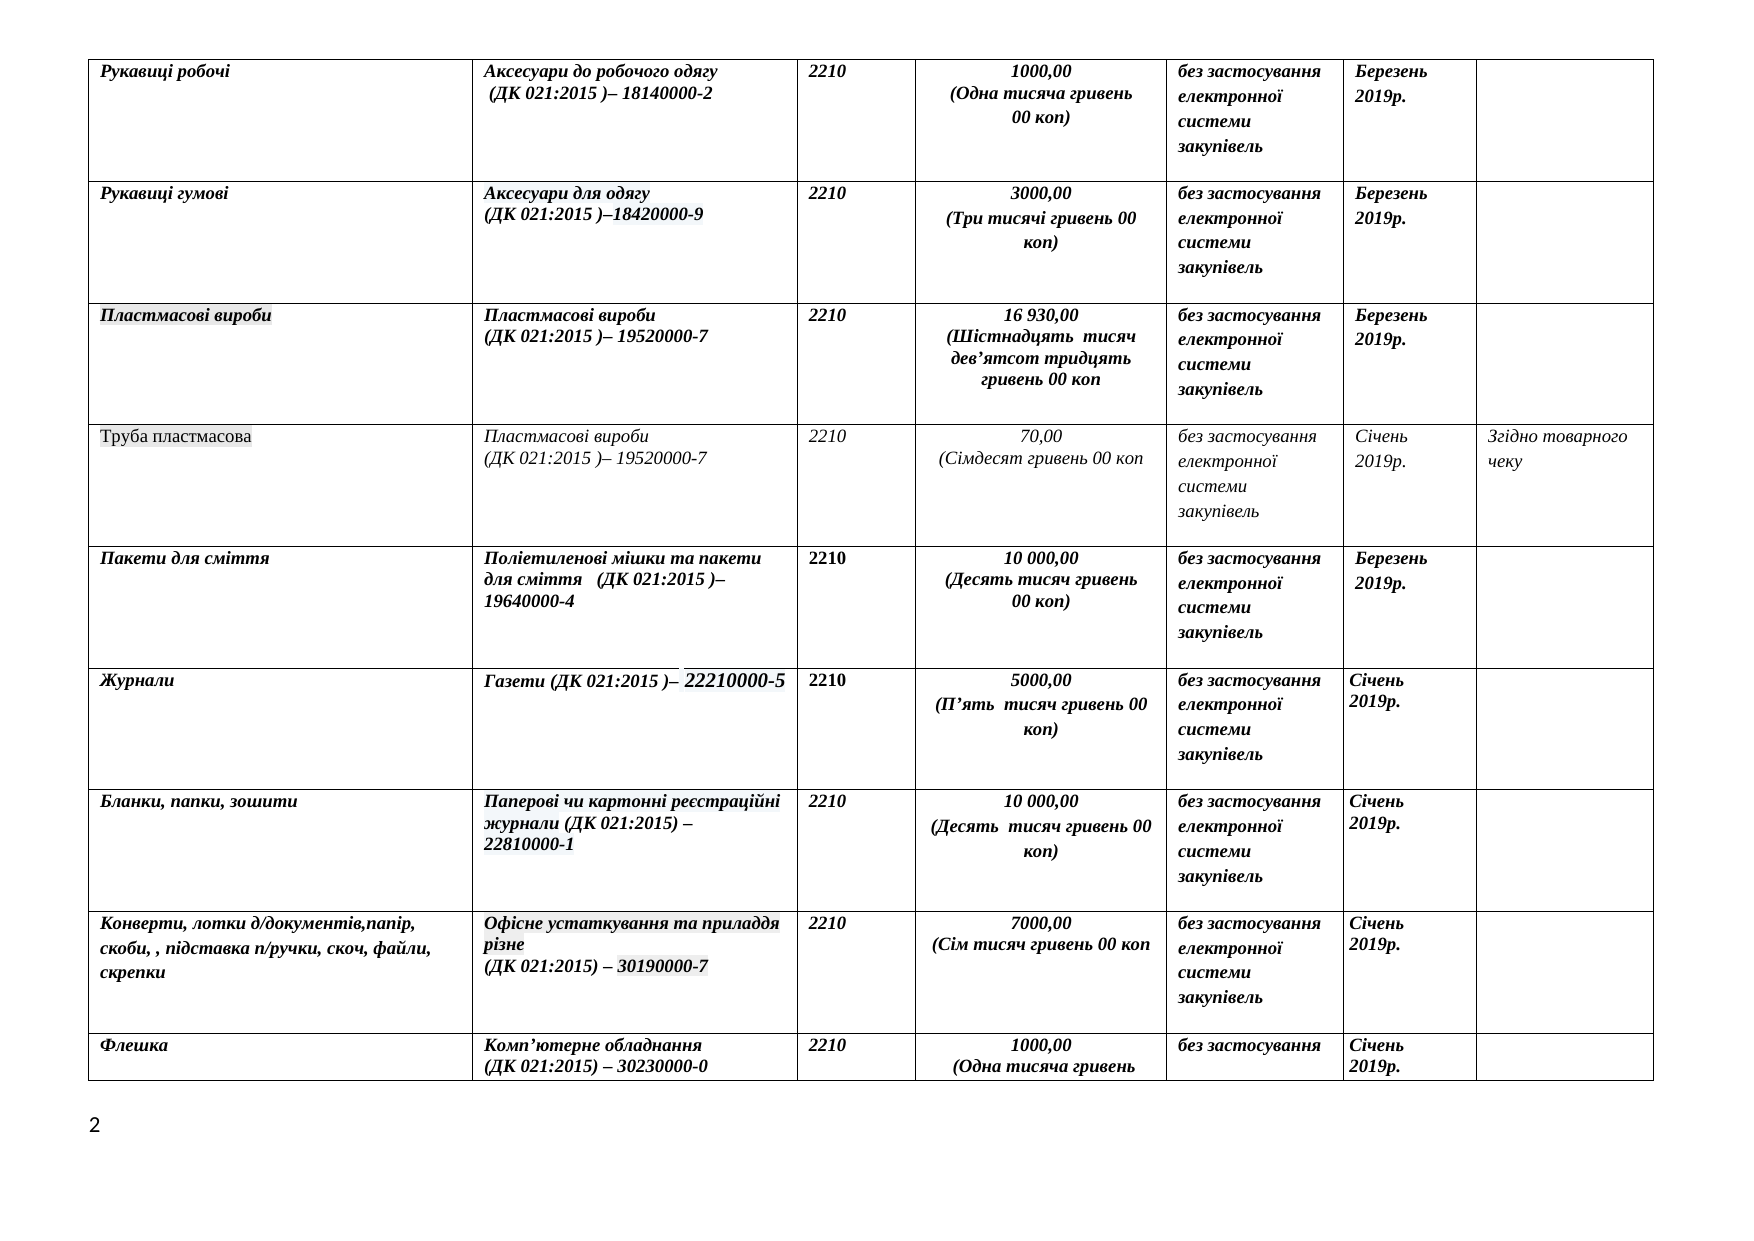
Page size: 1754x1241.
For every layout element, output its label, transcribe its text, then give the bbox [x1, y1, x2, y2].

table_cell Березень 2019р. [1344, 547, 1476, 667]
table_cell 10 000,00 (Десять тисяч гривень 00 коп) [916, 547, 1166, 667]
table_cell Аксесуари для одягу (ДК 021:2015 )–18420000-9 [473, 182, 797, 302]
table_cell 2210 [798, 669, 915, 789]
table_cell 7000,00 (Сім тисяч гривень 00 коп [916, 912, 1166, 1032]
table_cell 2210 [798, 425, 915, 546]
table_cell 5000,00 (П’ять тисяч гривень 00 коп) [916, 669, 1166, 789]
table_cell Січень 2019р. [1344, 425, 1476, 546]
table_cell 2210 [798, 182, 915, 302]
table_cell [1477, 790, 1653, 911]
table_cell Пластмасові вироби (ДК 021:2015 )– 19520000-7 [473, 304, 797, 424]
table_cell без застосування електронної системи закупівель [1167, 790, 1343, 911]
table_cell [916, 1034, 1166, 1080]
table_cell Офісне устаткування та приладдя різне (ДК 021:2015) – 30190000-7 [473, 912, 797, 1032]
table_cell Січень 2019р. [1344, 1034, 1476, 1080]
table_cell Березень 2019р. [1344, 304, 1476, 424]
table_cell [1477, 182, 1653, 302]
table_cell без застосування електронної системи закупівель [1167, 912, 1343, 1032]
table_cell [1477, 1034, 1653, 1080]
table_cell Флешка [89, 1034, 472, 1080]
table_cell без застосування електронної системи закупівель [1167, 182, 1343, 302]
table_cell 3000,00 (Три тисячі гривень 00 коп) [916, 182, 1166, 302]
table_cell 16 930,00 (Шістнадцять тисяч дев’ятсот тридцять гривень 00 коп [916, 304, 1166, 424]
table_cell без застосування електронної системи закупівель [1167, 669, 1343, 789]
table_cell Журнали [89, 669, 472, 789]
table_cell 2210 [798, 304, 915, 424]
table_cell Рукавиці гумові [89, 182, 472, 302]
table_cell [1477, 912, 1653, 1032]
table_cell Труба пластмасова [89, 425, 472, 546]
table_cell Пластмасові вироби (ДК 021:2015 )– 19520000-7 [473, 425, 797, 546]
table_cell [1477, 547, 1653, 667]
table_cell Січень 2019р. [1344, 790, 1476, 911]
table_cell 10 000,00 (Десять тисяч гривень 00 коп) [916, 790, 1166, 911]
table_cell [1477, 60, 1653, 181]
table_cell Березень 2019р. [1344, 60, 1476, 181]
table_cell Бланки, папки, зошити [89, 790, 472, 911]
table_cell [473, 1034, 797, 1080]
table_cell Березень 2019р. [1344, 182, 1476, 302]
table_cell без застосування електронної системи закупівель [1167, 304, 1343, 424]
table_cell Пакети для сміття [89, 547, 472, 667]
table_cell Газети (ДК 021:2015 )– 22210000-5 [473, 669, 797, 789]
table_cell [1167, 1034, 1343, 1080]
table_cell Рукавиці робочі [89, 60, 472, 181]
table_cell Конверти, лотки д/документів,папір, скоби, , підставка п/ручки, скоч, файли, скрепки [89, 912, 472, 1032]
table_cell Аксесуари до робочого одягу (ДК 021:2015 )– 18140000-2 [473, 60, 797, 181]
table_cell 2210 [798, 912, 915, 1032]
table_cell 2210 [798, 790, 915, 911]
table_cell без застосування електронної системи закупівель [1167, 425, 1343, 546]
table_cell Січень 2019р. [1344, 912, 1476, 1032]
table_cell Січень 2019р. [1344, 669, 1476, 789]
table_cell 1000,00 (Одна тисяча гривень 00 коп) [916, 60, 1166, 181]
table_cell 2210 [798, 60, 915, 181]
table_cell [1477, 669, 1653, 789]
table_cell Пластмасові вироби [89, 304, 472, 424]
table_cell Паперові чи картонні реєстраційні журнали (ДК 021:2015) – 22810000-1 [473, 790, 797, 911]
table_cell 2210 [798, 547, 915, 667]
table_cell 70,00 (Сімдесят гривень 00 коп [916, 425, 1166, 546]
table_cell 2210 [798, 1034, 915, 1080]
table_cell без застосування електронної системи закупівель [1167, 547, 1343, 667]
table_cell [1167, 60, 1343, 181]
table_cell Згідно товарного чеку [1477, 425, 1653, 546]
table_cell Поліетиленові мішки та пакети для сміття (ДК 021:2015 )– 19640000-4 [473, 547, 797, 667]
table_cell [1477, 304, 1653, 424]
